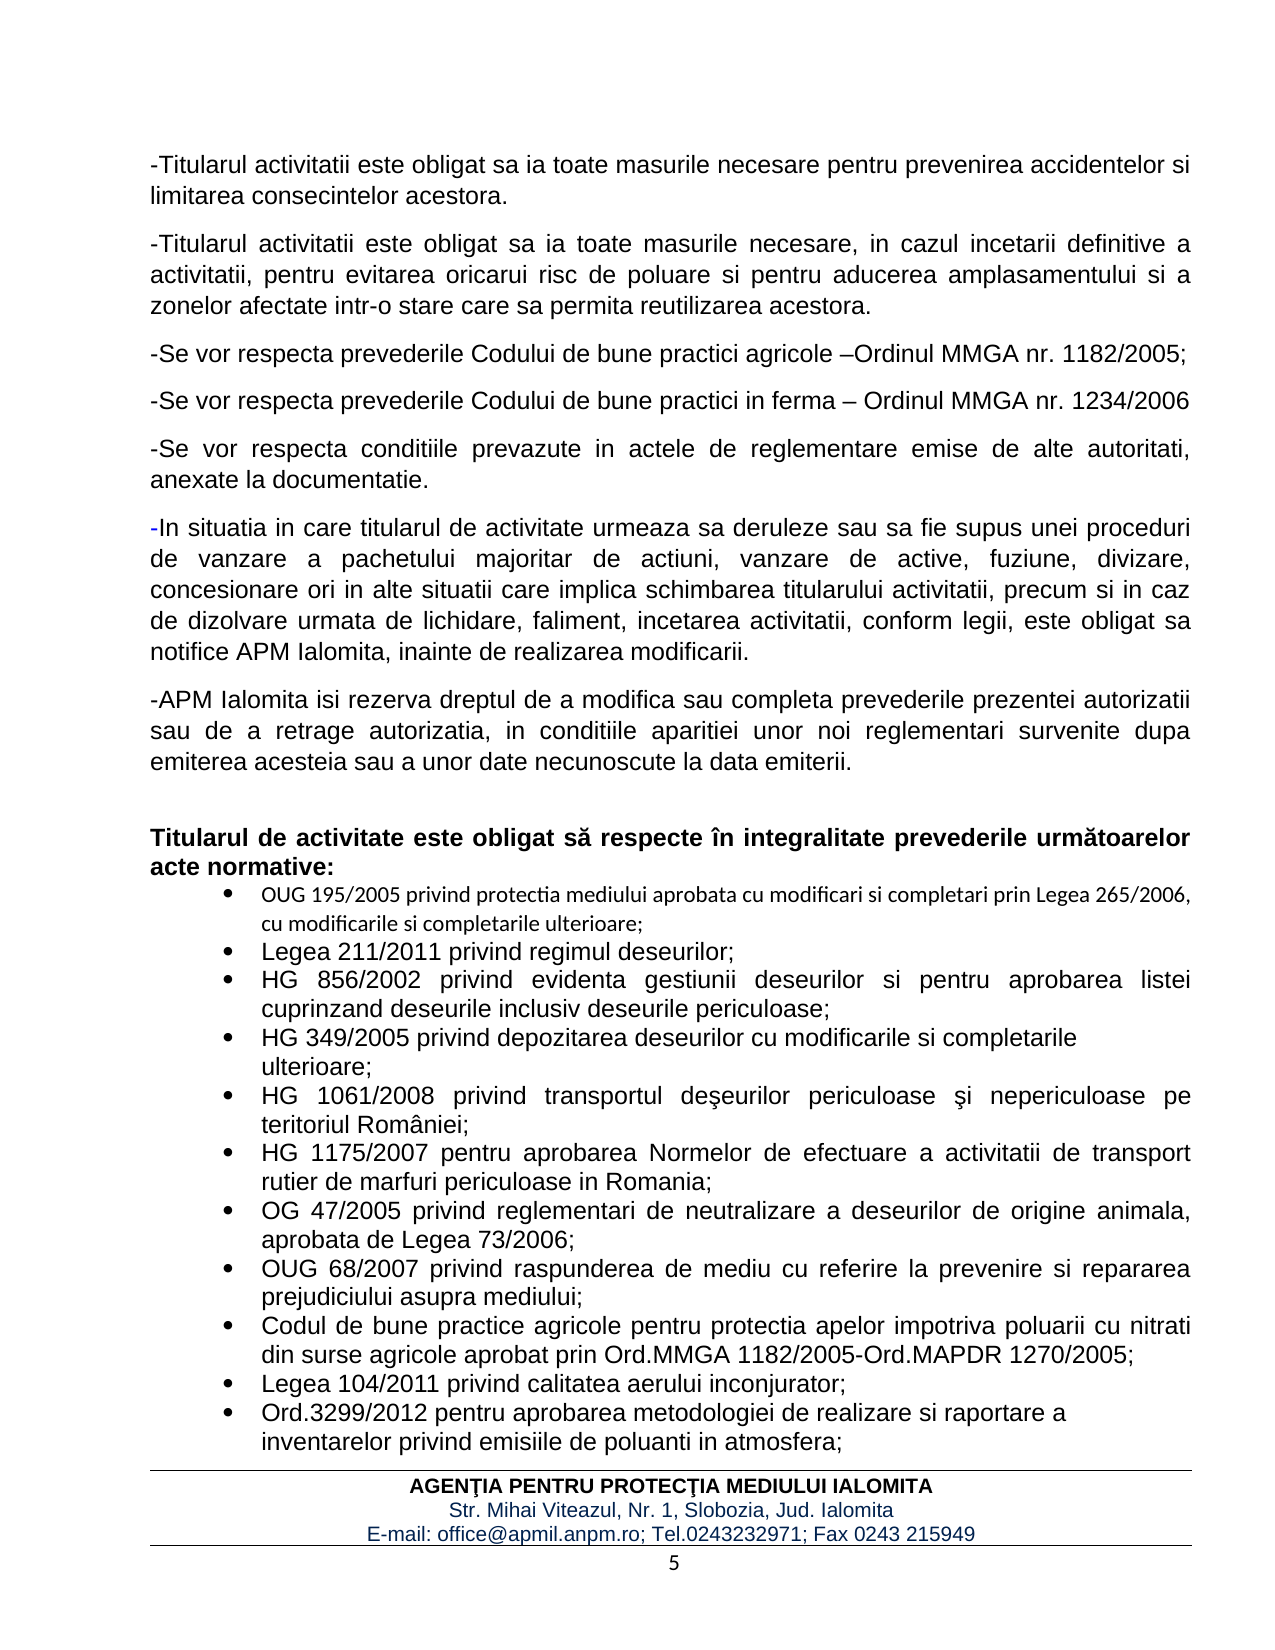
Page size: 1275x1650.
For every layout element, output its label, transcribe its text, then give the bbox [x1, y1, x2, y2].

text Titularul de activitate este obligat să respecte în integralitate prevederile următoarelor acte normative: [150, 823, 1192, 881]
